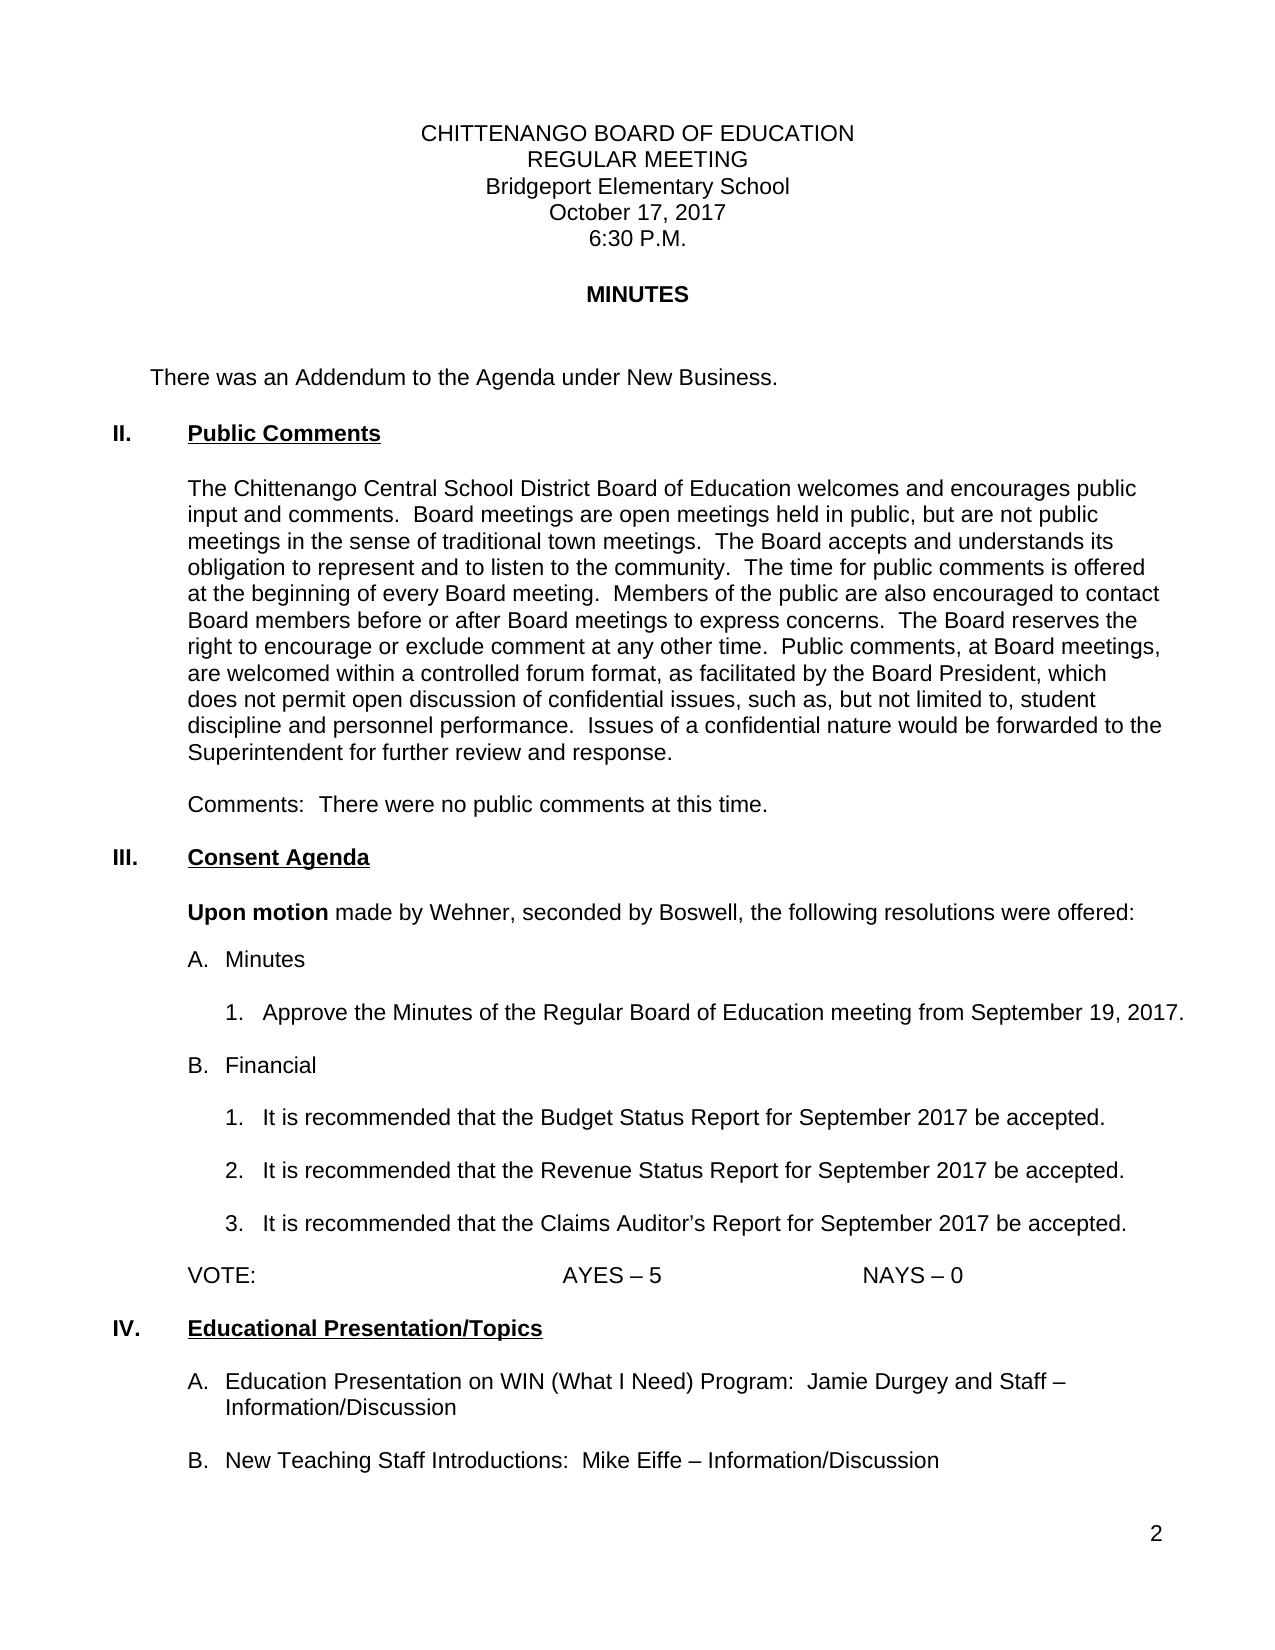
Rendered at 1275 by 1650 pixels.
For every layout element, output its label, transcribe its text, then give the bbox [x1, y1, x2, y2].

list Minutes [187, 946, 1237, 973]
text The Chittenango Central School District Board of Education welcomes and encourages public input and comments. Board meetings are open meetings held in public, but are not public meetings in the sense of traditional town meetings. The Board accepts and understands its obligation to represent and to listen to the community. The time for public comments is offered at the beginning of every Board meeting. Members of the public are also encouraged to contact Board members before or after Board meetings to express concerns. The Board reserves the right to encourage or exclude comment at any other time. Public comments, at Board meetings, are welcomed within a controlled forum format, as facilitated by the Board President, which does not permit open discussion of confidential issues, such as, but not limited to, student discipline and personnel performance. Issues of a confidential nature would be forwarded to the Superintendent for further review and response. [187, 475, 1162, 765]
list Approve the Minutes of the Regular Board of Education meeting from September 19, 2017. [225, 999, 1200, 1025]
text III. Consent Agenda [112, 844, 1162, 870]
list Comments: There were no public comments at this time. [187, 791, 1162, 818]
list New Teaching Staff Introductions: Mike Eiffe – Information/Discussion [187, 1447, 1162, 1473]
text Upon motion made by Wehner, seconded by Boswell, the following resolutions were offered: [187, 899, 1162, 925]
list It is recommended that the Revenue Status Report for September 2017 be accepted. [112, 1157, 1162, 1183]
list It is recommended that the Claims Auditor’s Report for September 2017 be accepted. [112, 1210, 1162, 1236]
text B. Financial [187, 1052, 1275, 1078]
list It is recommended that the Budget Status Report for September 2017 be accepted. [112, 1104, 1162, 1131]
text IV. Educational Presentation/Topics [112, 1315, 1162, 1342]
list Education Presentation on WIN (What I Need) Program: Jamie Durgey and Staff – Information/Discussion [187, 1368, 1162, 1421]
list VOTE: AYES – 5 NAYS – 0 [187, 1262, 1162, 1289]
text II. Public Comments [112, 420, 1162, 446]
text There was an Addendum to the Agenda under New Business. [150, 364, 1162, 391]
